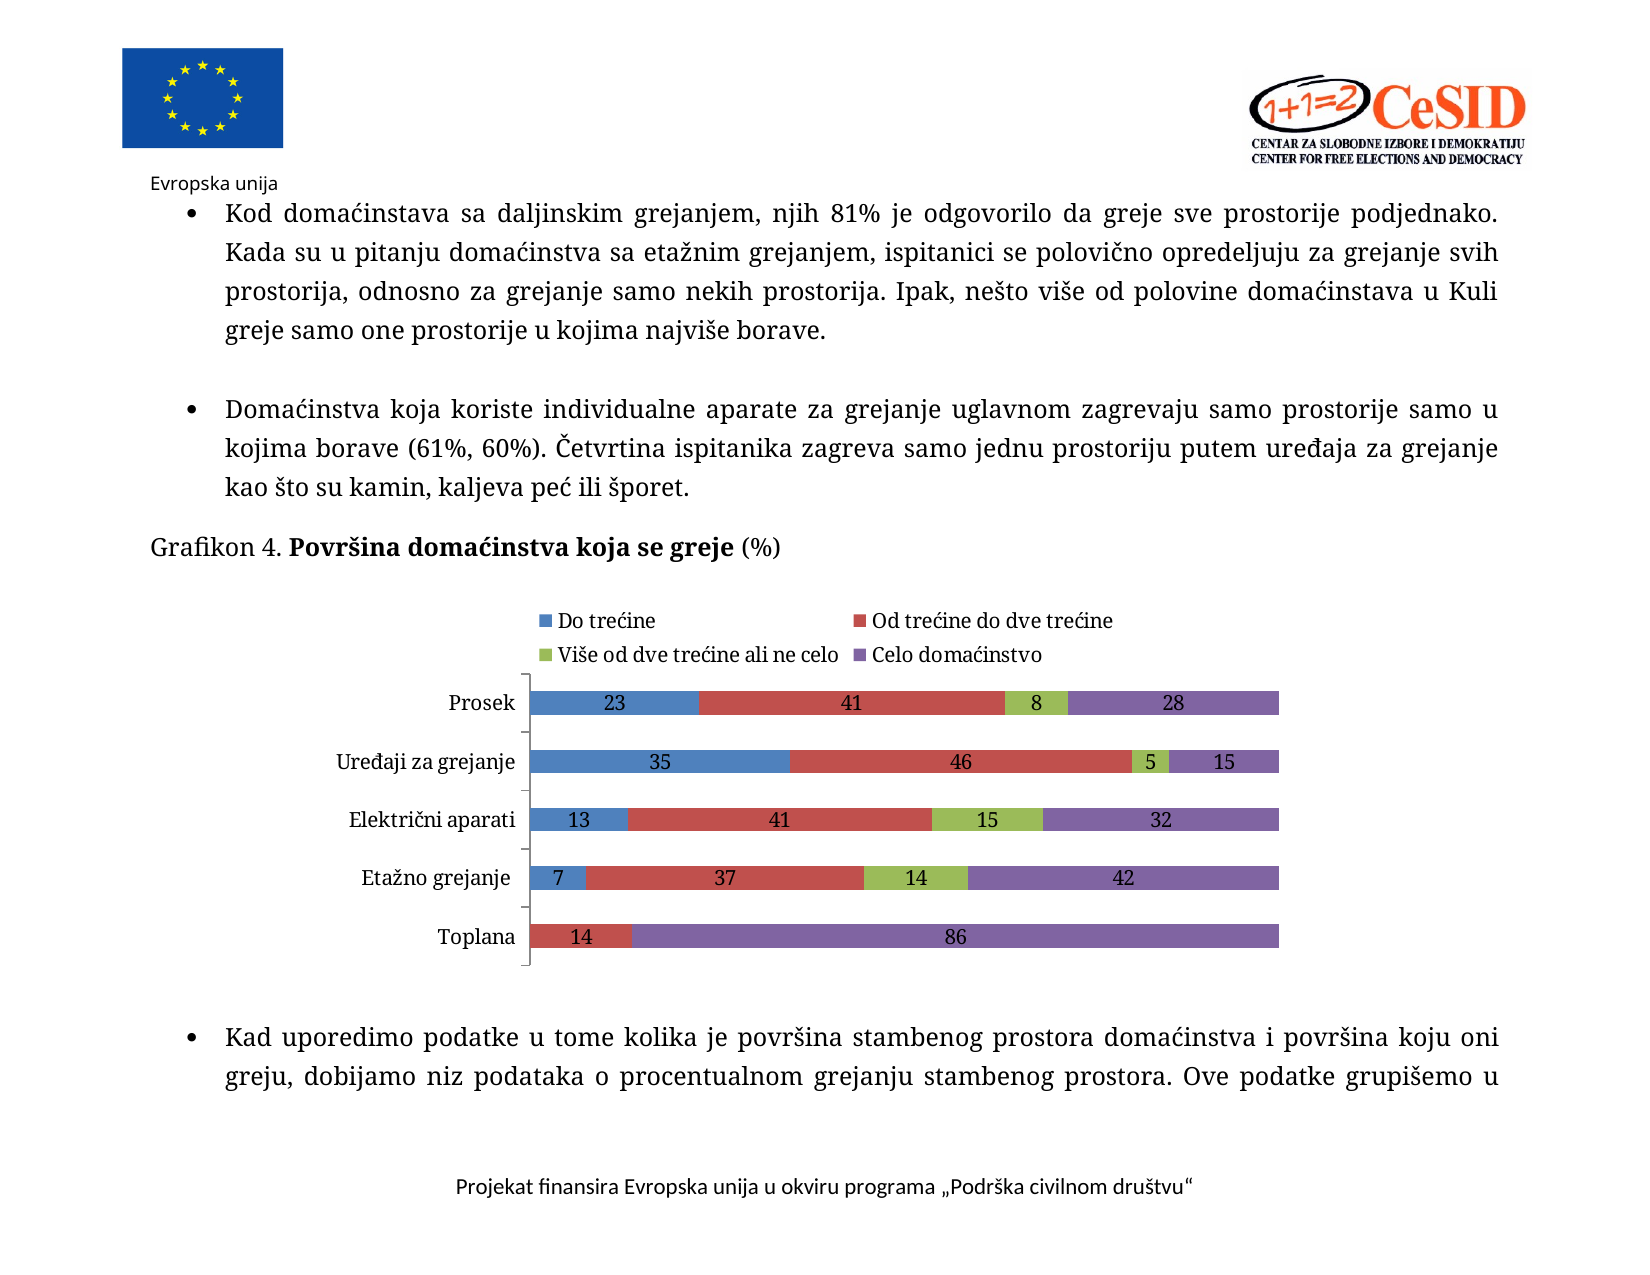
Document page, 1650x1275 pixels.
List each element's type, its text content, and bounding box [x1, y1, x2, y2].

text Grafikon 4. Površina domaćinstva koja se greje (%) [150, 530, 1500, 564]
picture [1241, 67, 1533, 172]
list Domaćinstva koja koriste individualne aparate za grejanje uglavnom zagrevaju samo prostorije samo u kojima borave (61%, 60%). Četvrtina ispitanika zagreva samo jednu prostoriju putem uređaja za grejanje kao što su kamin, kaljeva peć ili šporet. [187, 391, 1500, 504]
list Kod domaćinstava sa daljinskim grejanjem, njih 81% je odgovorilo da greje sve prostorije podjednako. Kada su u pitanju domaćinstva sa etažnim grejanjem, ispitanici se polovično opredeljuju za grejanje svih prostorija, odnosno za grejanje samo nekih prostorija. Ipak, nešto više od polovine domaćinstava u Kuli greje samo one prostorije u kojima najviše borave. [187, 196, 1500, 347]
picture [119, 46, 285, 150]
